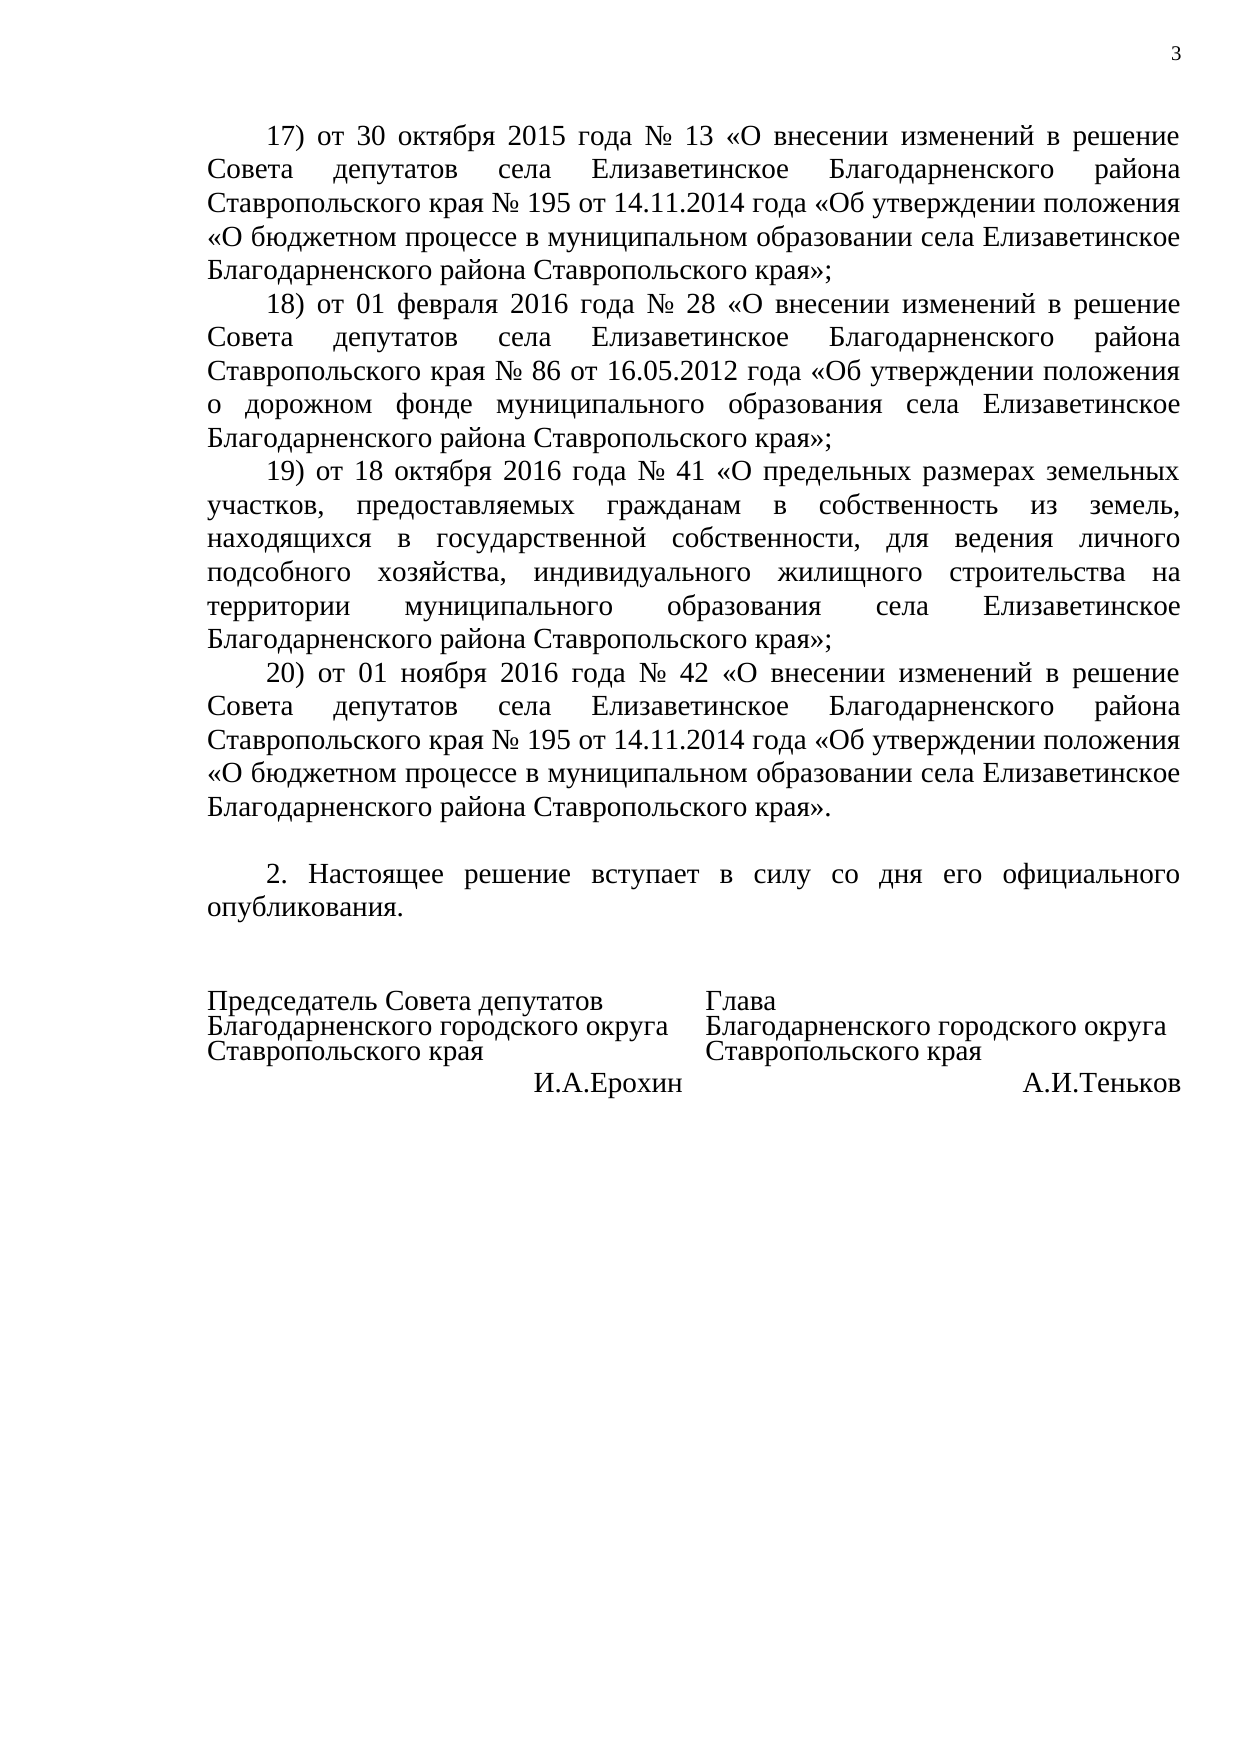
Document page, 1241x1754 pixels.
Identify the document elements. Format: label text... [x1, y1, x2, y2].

text 20) от 01 ноября 2016 года № 42 «О внесении изменений в решение Совета депутатов села Елизаветинское Благодарненского района Ставропольского края № 195 от 14.11.2014 года «Об утверждении положения «О бюджетном процессе в муниципальном образовании села Елизаветинское Благодарненского района Ставропольского края». [207, 655, 1181, 822]
text 2. Настоящее решение вступает в силу со дня его официального опубликования. [207, 856, 1181, 923]
text 18) от 01 февраля 2016 года № 28 «О внесении изменений в решение Совета депутатов села Елизаветинское Благодарненского района Ставропольского края № 86 от 16.05.2012 года «Об утверждении положения о дорожном фонде муниципального образования села Елизаветинское Благодарненского района Ставропольского края»; [207, 286, 1181, 453]
table_header Председатель Совета депутатов Благодарненского городского округа Ставропольского края И.А.Ерохин [196, 990, 694, 1099]
text 19) от 18 октября 2016 года № 41 «О предельных размерах земельных участков, предоставляемых гражданам в собственность из земель, находящихся в государственной собственности, для ведения личного подсобного хозяйства, индивидуального жилищного строительства на территории муниципального образования села Елизаветинское Благодарненского района Ставропольского края»; [207, 453, 1181, 655]
text 17) от 30 октября 2015 года № 13 «О внесении изменений в решение Совета депутатов села Елизаветинское Благодарненского района Ставропольского края № 195 от 14.11.2014 года «Об утверждении положения «О бюджетном процессе в муниципальном образовании села Елизаветинское Благодарненского района Ставропольского края»; [207, 118, 1181, 286]
table_header Глава Благодарненского городского округа Ставропольского края А.И.Теньков [694, 990, 1192, 1099]
